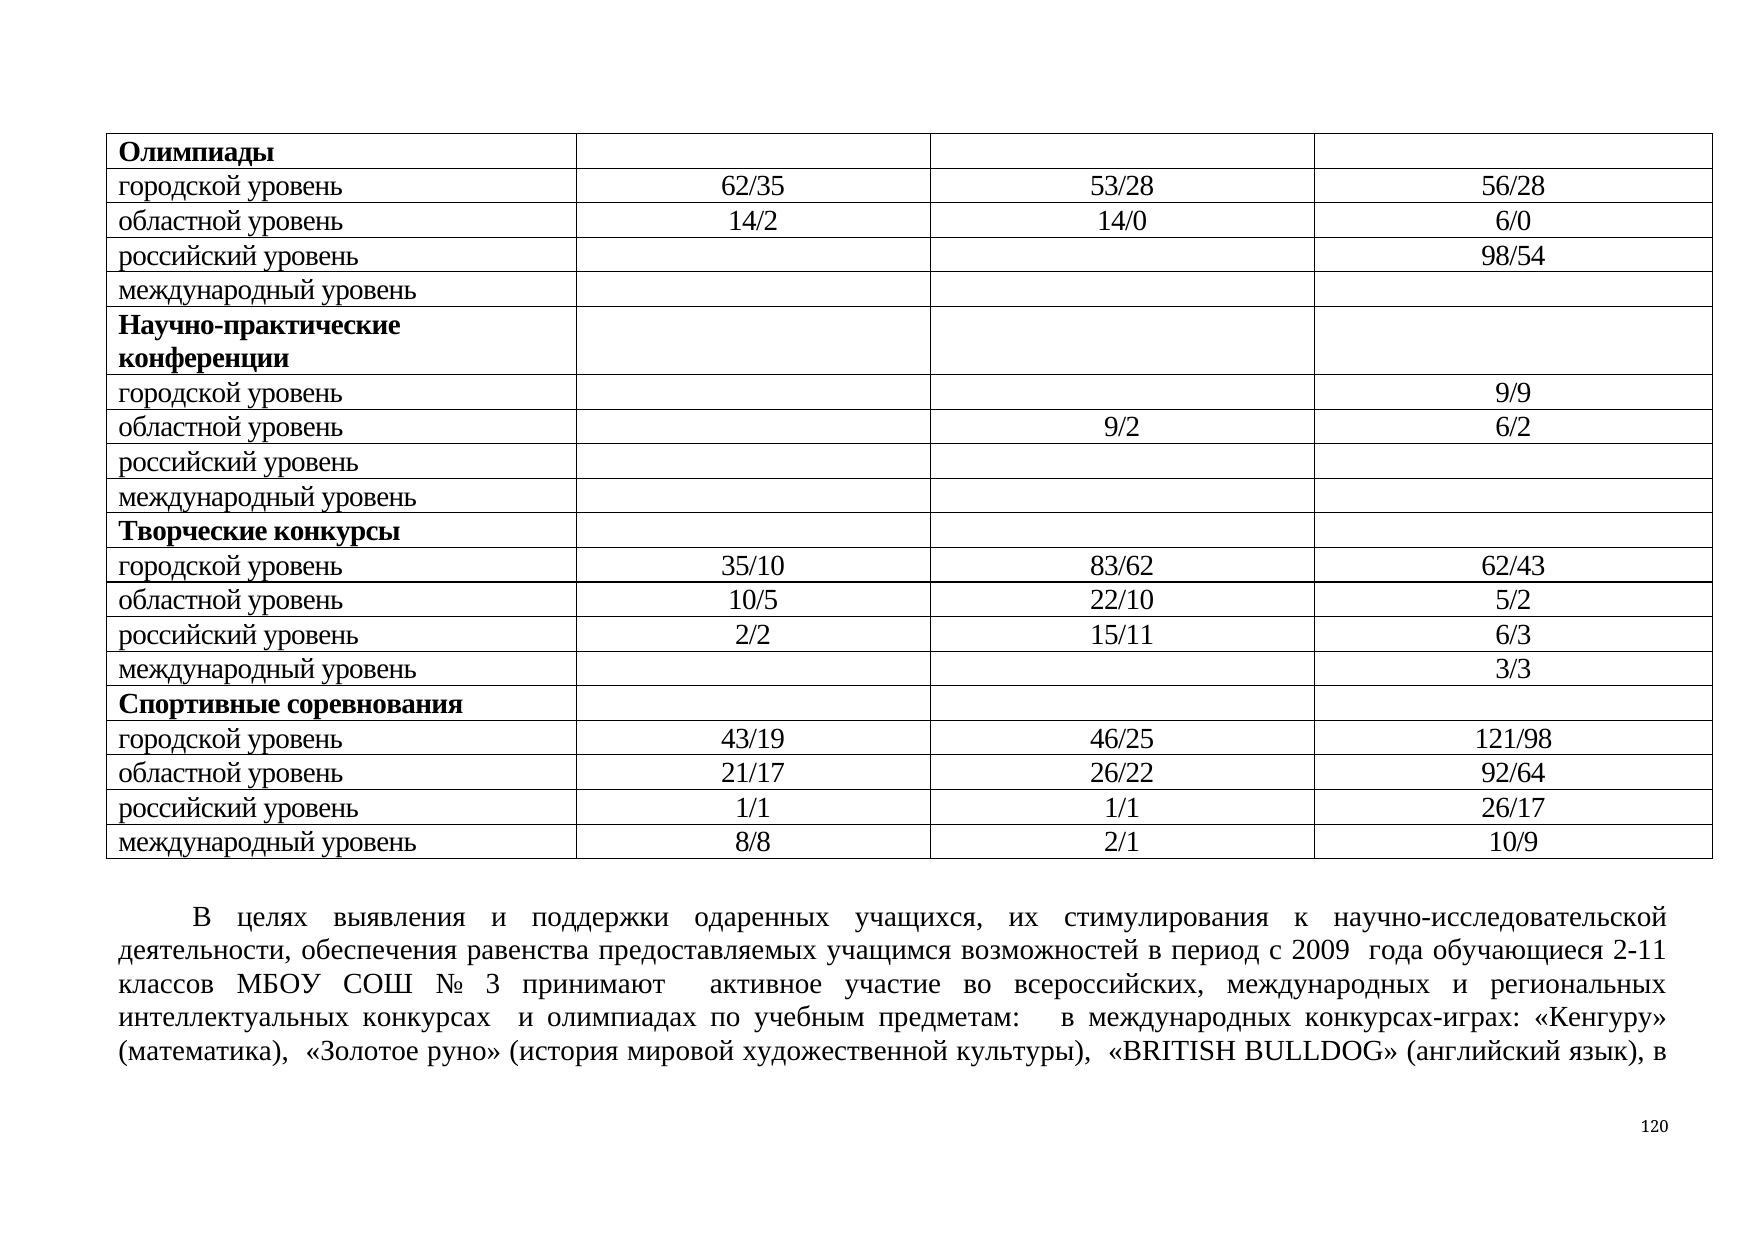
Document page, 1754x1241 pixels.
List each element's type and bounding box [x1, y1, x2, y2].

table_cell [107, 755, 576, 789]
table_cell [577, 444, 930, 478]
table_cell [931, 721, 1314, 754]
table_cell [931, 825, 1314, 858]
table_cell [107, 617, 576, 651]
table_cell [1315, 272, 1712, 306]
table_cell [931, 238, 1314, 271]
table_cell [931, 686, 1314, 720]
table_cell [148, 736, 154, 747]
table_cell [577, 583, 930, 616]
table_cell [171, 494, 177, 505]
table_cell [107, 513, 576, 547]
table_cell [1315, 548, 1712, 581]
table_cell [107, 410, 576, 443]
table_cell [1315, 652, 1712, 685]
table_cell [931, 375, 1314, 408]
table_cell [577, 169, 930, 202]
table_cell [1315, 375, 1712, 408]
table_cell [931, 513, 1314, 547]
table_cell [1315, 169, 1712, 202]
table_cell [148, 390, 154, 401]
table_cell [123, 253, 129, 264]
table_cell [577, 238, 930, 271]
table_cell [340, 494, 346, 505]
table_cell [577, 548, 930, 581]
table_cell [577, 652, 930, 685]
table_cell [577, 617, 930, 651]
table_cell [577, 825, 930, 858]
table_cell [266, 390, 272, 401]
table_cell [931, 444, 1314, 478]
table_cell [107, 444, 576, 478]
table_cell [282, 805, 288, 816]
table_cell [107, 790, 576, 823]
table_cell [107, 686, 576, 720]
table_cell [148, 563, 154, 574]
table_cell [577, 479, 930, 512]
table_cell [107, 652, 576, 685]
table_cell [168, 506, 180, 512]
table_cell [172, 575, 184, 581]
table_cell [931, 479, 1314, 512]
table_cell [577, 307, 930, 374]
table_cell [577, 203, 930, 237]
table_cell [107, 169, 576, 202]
text [118, 899, 1668, 1067]
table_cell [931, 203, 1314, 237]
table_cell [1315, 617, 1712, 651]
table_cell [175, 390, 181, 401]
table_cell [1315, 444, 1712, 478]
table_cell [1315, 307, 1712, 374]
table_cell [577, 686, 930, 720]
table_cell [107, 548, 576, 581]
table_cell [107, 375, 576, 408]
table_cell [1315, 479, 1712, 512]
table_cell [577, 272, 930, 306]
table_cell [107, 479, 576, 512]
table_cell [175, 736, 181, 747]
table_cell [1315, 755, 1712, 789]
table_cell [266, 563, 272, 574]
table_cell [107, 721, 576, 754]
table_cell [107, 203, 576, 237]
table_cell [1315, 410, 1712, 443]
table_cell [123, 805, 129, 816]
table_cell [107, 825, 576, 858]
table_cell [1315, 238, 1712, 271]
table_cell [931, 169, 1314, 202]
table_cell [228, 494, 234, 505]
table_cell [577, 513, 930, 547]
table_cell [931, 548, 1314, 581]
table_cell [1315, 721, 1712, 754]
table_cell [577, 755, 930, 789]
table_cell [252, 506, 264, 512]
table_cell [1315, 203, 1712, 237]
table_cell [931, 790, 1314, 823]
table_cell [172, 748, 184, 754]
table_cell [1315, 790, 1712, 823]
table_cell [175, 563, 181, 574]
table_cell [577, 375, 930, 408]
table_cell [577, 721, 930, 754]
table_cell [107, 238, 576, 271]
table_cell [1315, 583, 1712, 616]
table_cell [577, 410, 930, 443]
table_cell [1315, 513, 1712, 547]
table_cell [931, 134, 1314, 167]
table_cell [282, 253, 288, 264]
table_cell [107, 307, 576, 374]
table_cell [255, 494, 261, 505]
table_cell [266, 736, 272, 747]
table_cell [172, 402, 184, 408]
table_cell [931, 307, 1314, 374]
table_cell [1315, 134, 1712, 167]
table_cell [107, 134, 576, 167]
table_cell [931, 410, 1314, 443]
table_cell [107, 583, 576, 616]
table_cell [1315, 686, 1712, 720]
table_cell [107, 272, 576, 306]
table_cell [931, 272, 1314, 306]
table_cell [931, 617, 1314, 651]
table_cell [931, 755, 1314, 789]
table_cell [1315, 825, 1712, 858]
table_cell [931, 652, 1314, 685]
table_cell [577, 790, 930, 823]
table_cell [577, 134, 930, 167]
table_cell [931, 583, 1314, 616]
